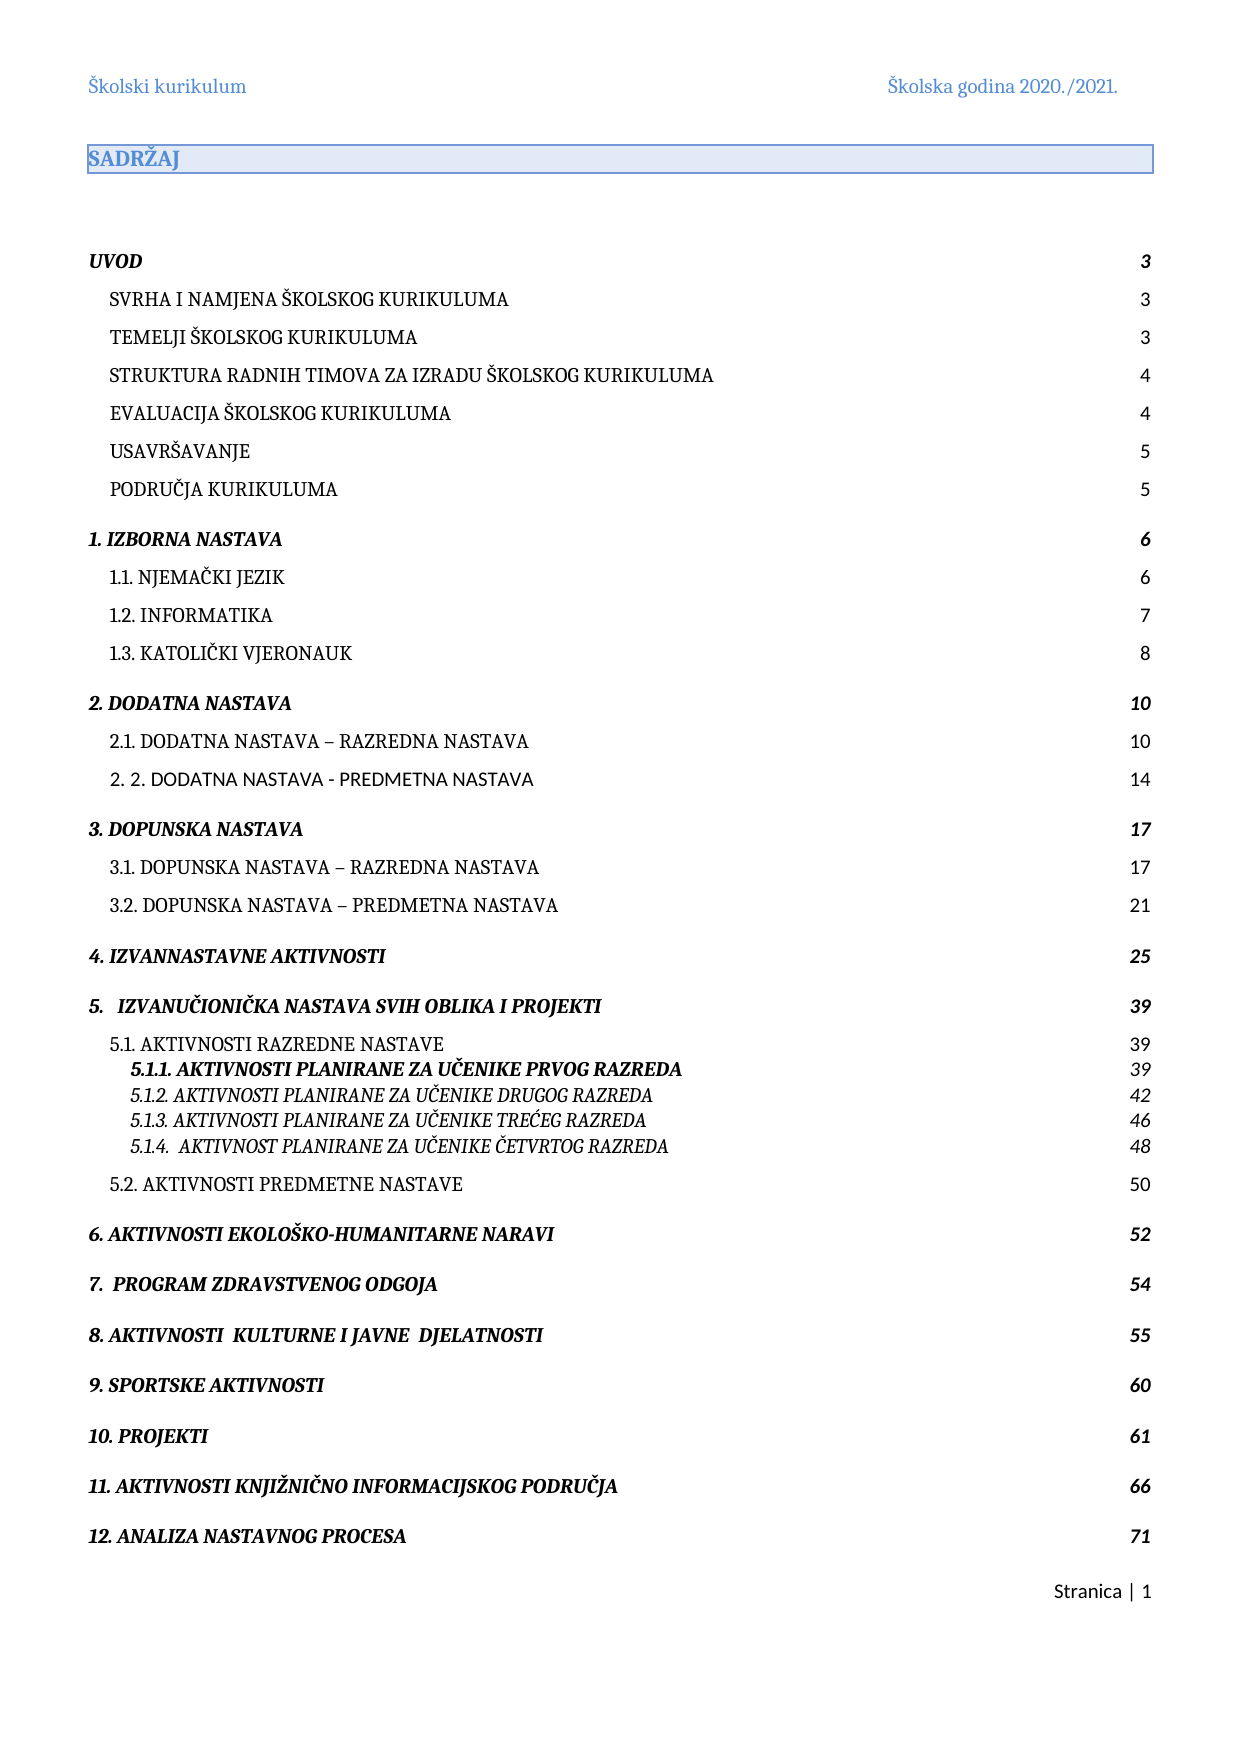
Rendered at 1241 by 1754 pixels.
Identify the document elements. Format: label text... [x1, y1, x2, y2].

text 5.1.4. AKTIVNOST PLANIRANE ZA UČENIKE ČETVRTOG RAZREDA 48 [130, 1133, 1152, 1158]
text TEMELJI ŠKOLSKOG KURIKULUMA 3 [109, 324, 1152, 349]
text STRUKTURA RADNIH TIMOVA ZA IZRADU ŠKOLSKOG KURIKULUMA 4 [109, 362, 1152, 387]
text SVRHA I NAMJENA ŠKOLSKOG KURIKULUMA 3 [109, 286, 1152, 312]
text 1. IZBORNA NASTAVA 6 [89, 526, 1152, 552]
text 2. 2. DODATNA NASTAVA - PREDMETNA NASTAVA 14 [109, 766, 1152, 792]
text UVOD 3 [89, 248, 1152, 274]
text 8. AKTIVNOSTI KULTURNE I JAVNE DJELATNOSTI 55 [89, 1322, 1152, 1347]
text 2. DODATNA NASTAVA 10 [89, 690, 1152, 716]
text 5.1.3. AKTIVNOSTI PLANIRANE ZA UČENIKE TREĆEG RAZREDA 46 [130, 1107, 1152, 1133]
text 9. SPORTSKE AKTIVNOSTI 60 [89, 1372, 1152, 1398]
text 3.2. DOPUNSKA NASTAVA – PREDMETNA NASTAVA 21 [109, 892, 1152, 918]
text 3. DOPUNSKA NASTAVA 17 [89, 817, 1152, 842]
text 1.1. NJEMAČKI JEZIK 6 [109, 564, 1152, 589]
text 1.2. INFORMATIKA 7 [109, 602, 1152, 627]
text 5. IZVANUČIONIČKA NASTAVA SVIH OBLIKA I PROJEKTI 39 [89, 993, 1152, 1019]
text 10. PROJEKTI 61 [89, 1423, 1152, 1448]
text 5.1.2. AKTIVNOSTI PLANIRANE ZA UČENIKE DRUGOG RAZREDA 42 [130, 1082, 1152, 1107]
text 5.1.1. AKTIVNOSTI PLANIRANE ZA UČENIKE PRVOG RAZREDA 39 [130, 1057, 1152, 1082]
text USAVRŠAVANJE 5 [109, 438, 1152, 463]
text 1.3. KATOLIČKI VJERONAUK 8 [109, 640, 1152, 665]
text 11. AKTIVNOSTI KNJIŽNIČNO INFORMACIJSKOG PODRUČJA 66 [89, 1473, 1152, 1499]
text 6. AKTIVNOSTI EKOLOŠKO-HUMANITARNE NARAVI 52 [89, 1221, 1152, 1247]
subtitle SADRŽAJ [89, 146, 1152, 172]
text 7. PROGRAM ZDRAVSTVENOG ODGOJA 54 [89, 1272, 1152, 1297]
text EVALUACIJA ŠKOLSKOG KURIKULUMA 4 [109, 400, 1152, 425]
text PODRUČJA KURIKULUMA 5 [109, 476, 1152, 501]
text 5.2. AKTIVNOSTI PREDMETNE NASTAVE 50 [109, 1171, 1152, 1196]
text 5.1. AKTIVNOSTI RAZREDNE NASTAVE 39 [109, 1031, 1152, 1057]
text 4. IZVANNASTAVNE AKTIVNOSTI 25 [89, 943, 1152, 968]
text 12. ANALIZA NASTAVNOG PROCESA 71 [89, 1524, 1152, 1549]
text 3.1. DOPUNSKA NASTAVA – RAZREDNA NASTAVA 17 [109, 854, 1152, 880]
text 2.1. DODATNA NASTAVA – RAZREDNA NASTAVA 10 [109, 728, 1152, 754]
